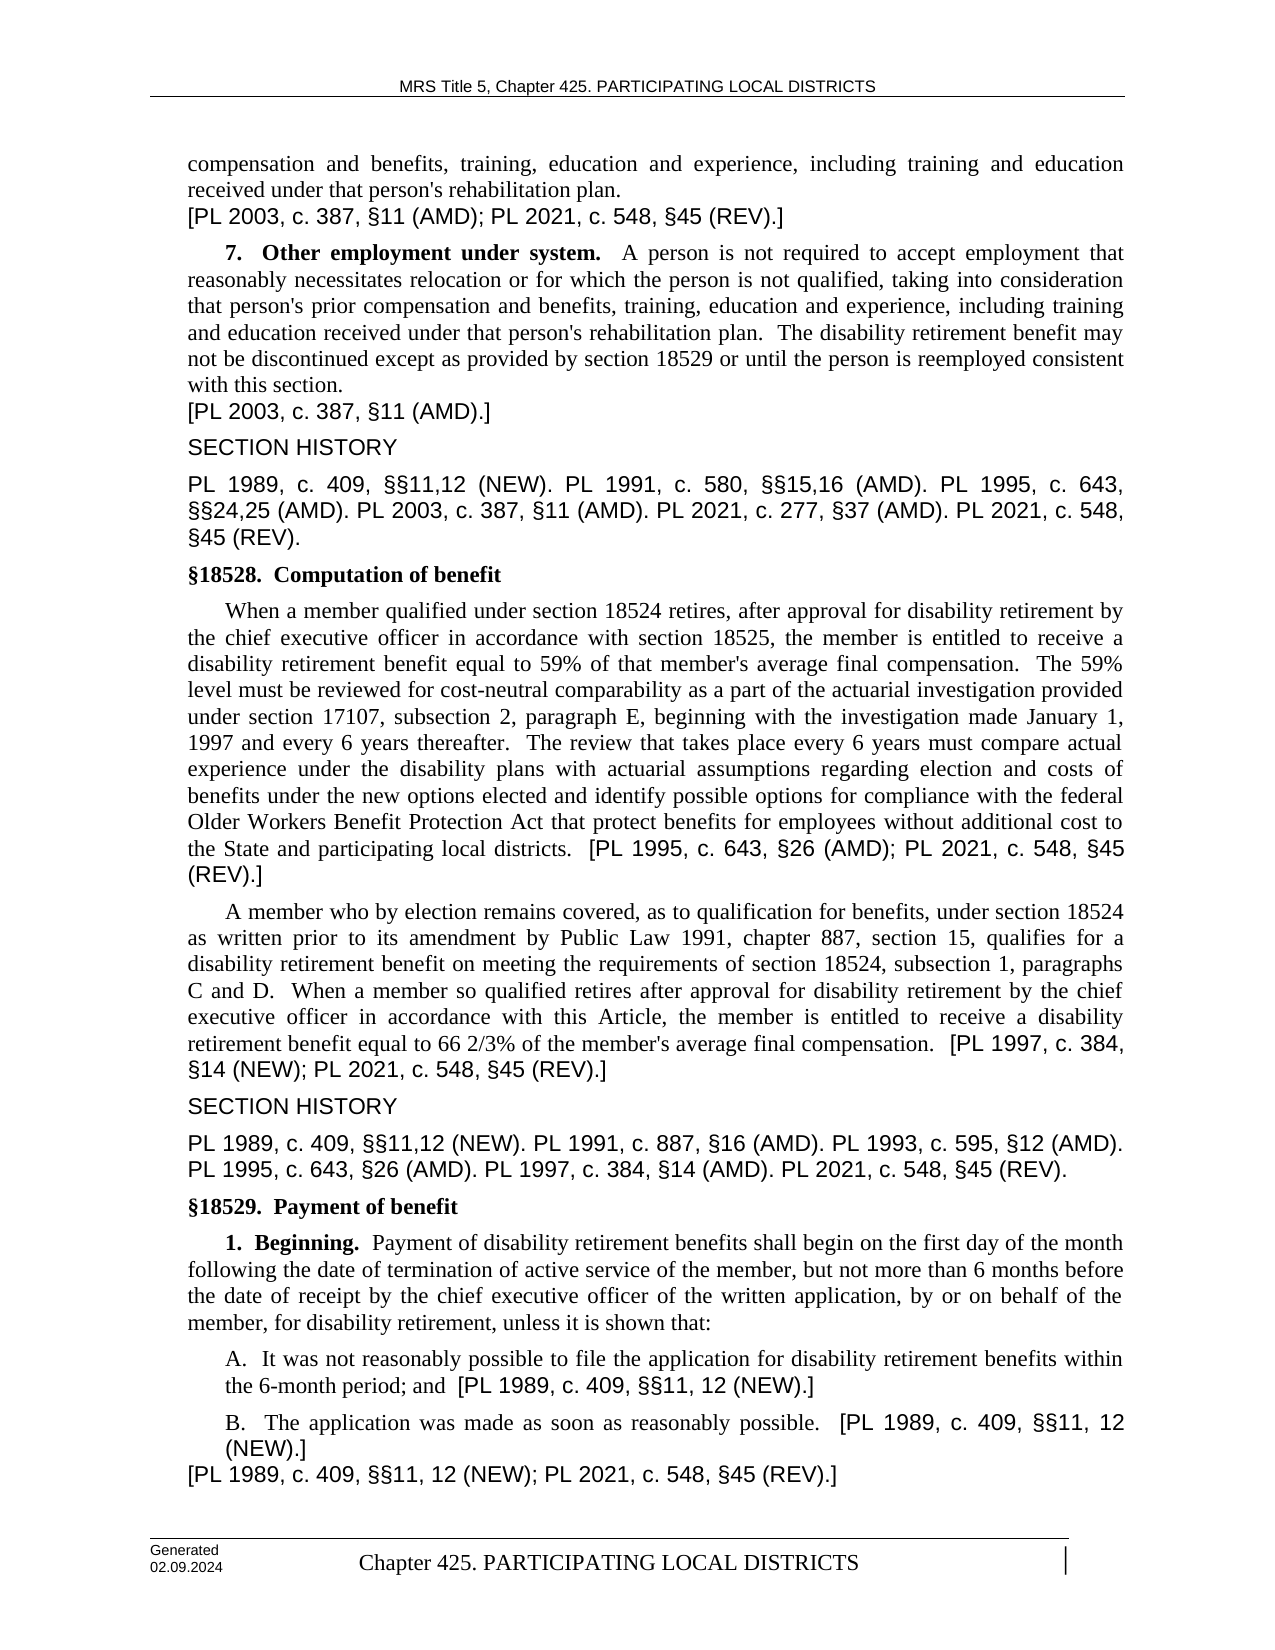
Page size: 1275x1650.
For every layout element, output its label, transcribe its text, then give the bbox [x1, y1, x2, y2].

text A. It was not reasonably possible to file the application for disability retirement benefits within the 6-month period; and [PL 1989, c. 409, §§11, 12 (NEW).] [225, 1345, 1125, 1398]
text 1. Beginning. Payment of disability retirement benefits shall begin on the first day of the month following the date of termination of active service of the member, but not more than 6 months before the date of receipt by the chief executive officer of the written application, by or on behalf of the member, for disability retirement, unless it is shown that: [187, 1229, 1125, 1335]
text PL 1989, c. 409, §§11,12 (NEW). PL 1991, c. 887, §16 (AMD). PL 1993, c. 595, §12 (AMD). PL 1995, c. 643, §26 (AMD). PL 1997, c. 384, §14 (AMD). PL 2021, c. 548, §45 (REV). [187, 1129, 1125, 1182]
text A member who by election remains covered, as to qualification for benefits, under section 18524 as written prior to its amendment by Public Law 1991, chapter 887, section 15, qualifies for a disability retirement benefit on meeting the requirements of section 18524, subsection 1, paragraphs C and D. When a member so qualified retires after approval for disability retirement by the chief executive officer in accordance with this Article, the member is entitled to receive a disability retirement benefit equal to 66 2/3% of the member's average final compensation. [PL 1997, c. 384, §14 (NEW); PL 2021, c. 548, §45 (REV).] [187, 898, 1125, 1082]
text SECTION HISTORY [187, 434, 1125, 461]
text When a member qualified under section 18524 retires, after approval for disability retirement by the chief executive officer in accordance with section 18525, the member is entitled to receive a disability retirement benefit equal to 59% of that member's average final compensation. The 59% level must be reviewed for cost-neutral comparability as a part of the actuarial investigation provided under section 17107, subsection 2, paragraph E, beginning with the investigation made January 1, 1997 and every 6 years thereafter. The review that takes place every 6 years must compare actual experience under the disability plans with actuarial assumptions regarding election and costs of benefits under the new options elected and identify possible options for compliance with the federal Older Workers Benefit Protection Act that protect benefits for employees without additional cost to the State and participating local districts. [PL 1995, c. 643, §26 (AMD); PL 2021, c. 548, §45 (REV).] [187, 597, 1125, 887]
text PL 1989, c. 409, §§11,12 (NEW). PL 1991, c. 580, §§15,16 (AMD). PL 1995, c. 643, §§24,25 (AMD). PL 2003, c. 387, §11 (AMD). PL 2021, c. 277, §37 (AMD). PL 2021, c. 548, §45 (REV). [187, 471, 1125, 550]
text 7. Other employment under system. A person is not required to accept employment that reasonably necessitates relocation or for which the person is not qualified, taking into consideration that person's prior compensation and benefits, training, education and experience, including training and education received under that person's rehabilitation plan. The disability retirement benefit may not be discontinued except as provided by section 18529 or until the person is reemployed consistent with this section. [187, 239, 1125, 398]
text B. The application was made as soon as reasonably possible. [PL 1989, c. 409, §§11, 12 (NEW).] [225, 1408, 1125, 1461]
text [PL 2003, c. 387, §11 (AMD); PL 2021, c. 548, §45 (REV).] [187, 203, 1125, 229]
text §18528. Computation of benefit [187, 561, 1125, 587]
text §18529. Payment of benefit [187, 1193, 1125, 1219]
text [PL 1989, c. 409, §§11, 12 (NEW); PL 2021, c. 548, §45 (REV).] [187, 1461, 1125, 1488]
text [PL 2003, c. 387, §11 (AMD).] [187, 398, 1125, 424]
text SECTION HISTORY [187, 1093, 1125, 1119]
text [187, 150, 1125, 203]
